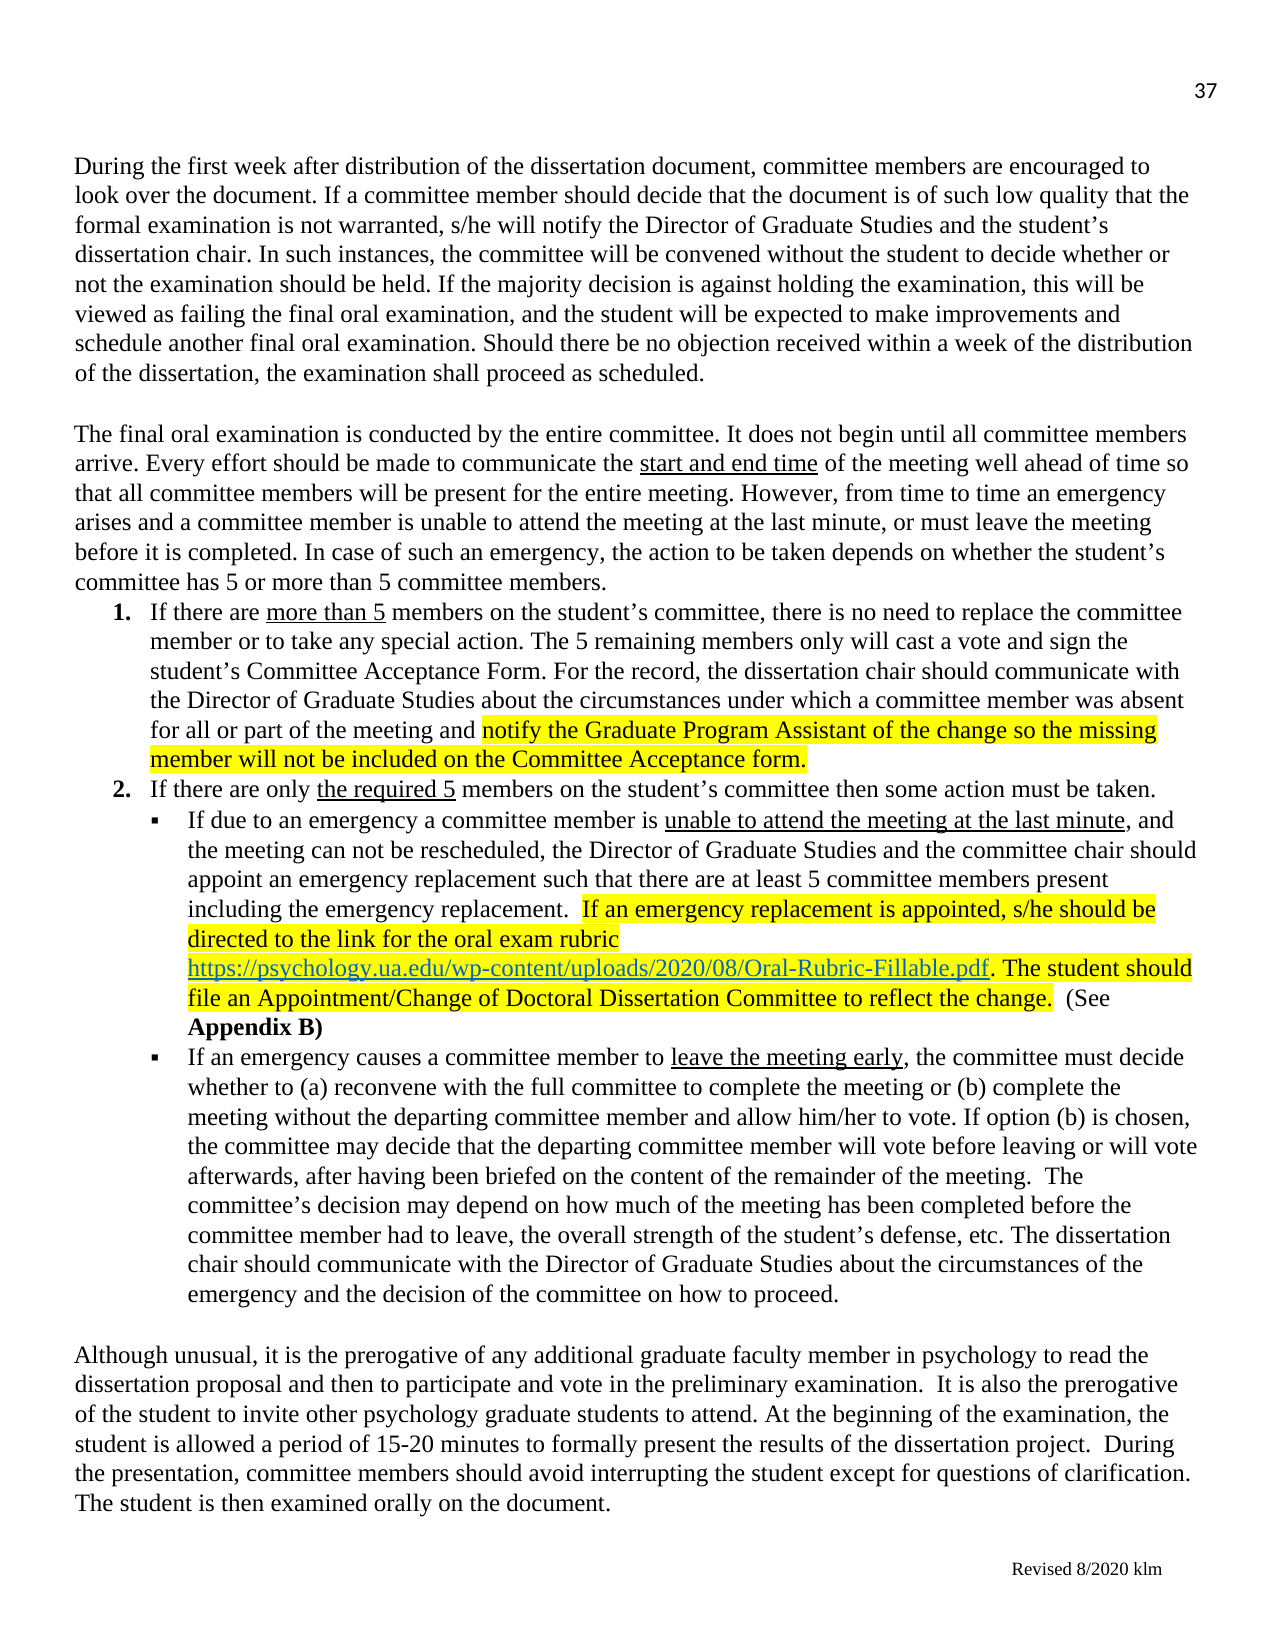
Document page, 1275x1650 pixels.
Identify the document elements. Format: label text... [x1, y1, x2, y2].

list If there are only the required 5 members on the student’s committee then some action must be taken. [112, 774, 1194, 803]
text During the first week after distribution of the dissertation document, committee members are encouraged to look over the document. If a committee member should decide that the document is of such low quality that the formal examination is not warranted, s/he will notify the Director of Graduate Studies and the student’s dissertation chair. In such instances, the committee will be convened without the student to decide whether or not the examination should be held. If the majority decision is against holding the examination, this will be viewed as failing the final oral examination, and the student will be expected to make improvements and schedule another final oral examination. Should there be no objection received within a week of the distribution of the dissertation, the examination shall proceed as scheduled. [73, 151, 1200, 387]
list If there are more than 5 members on the student’s committee, there is no need to replace the committee member or to take any special action. The 5 remaining members only will cast a vote and sign the student’s Committee Acceptance Form. For the record, the dissertation chair should communicate with the Director of Graduate Studies about the circumstances under which a committee member was absent for all or part of the meeting and notify the Graduate Program Assistant of the change so the missing member will not be included on the Committee Acceptance form. [112, 597, 1194, 773]
text Although unusual, it is the prerogative of any additional graduate faculty member in psychology to read the dissertation proposal and then to participate and vote in the preliminary examination. It is also the prerogative of the student to invite other psychology graduate students to attend. At the beginning of the examination, the student is allowed a period of 15-20 minutes to formally present the results of the dissertation project. During the presentation, committee members should avoid interrupting the student except for questions of clarification. The student is then examined orally on the document. [73, 1340, 1200, 1517]
list If an emergency causes a committee member to leave the meeting early, the committee must decide whether to (a) reconvene with the full committee to complete the meeting or (b) complete the meeting without the departing committee member and allow him/her to vote. If option (b) is chosen, the committee may decide that the departing committee member will vote before leaving or will vote afterwards, after having been briefed on the content of the remainder of the meeting. The committee’s decision may depend on how much of the meeting has been completed before the committee member had to leave, the overall strength of the student’s defense, etc. The dissertation chair should communicate with the Director of Graduate Studies about the circumstances of the emergency and the decision of the committee on how to proceed. [150, 1042, 1200, 1308]
text The final oral examination is conducted by the entire committee. It does not begin until all committee members arrive. Every effort should be made to communicate the start and end time of the meeting well ahead of time so that all committee members will be present for the entire meeting. However, from time to time an emergency arises and a committee member is unable to attend the meeting at the last minute, or must leave the meeting before it is completed. In case of such an emergency, the action to be taken depends on whether the student’s committee has 5 or more than 5 committee members. [73, 419, 1200, 595]
list If due to an emergency a committee member is unable to attend the meeting at the last minute, and the meeting can not be rescheduled, the Director of Graduate Studies and the committee chair should appoint an emergency replacement such that there are at least 5 committee members present including the emergency replacement. If an emergency replacement is appointed, s/he should be directed to the link for the oral exam rubric https://psychology.ua.edu/wp-content/uploads/2020/08/Oral-Rubric-Fillable.pdf. The student should file an Appointment/Change of Doctoral Dissertation Committee to reflect the change. (See Appendix B) [150, 805, 1200, 1041]
